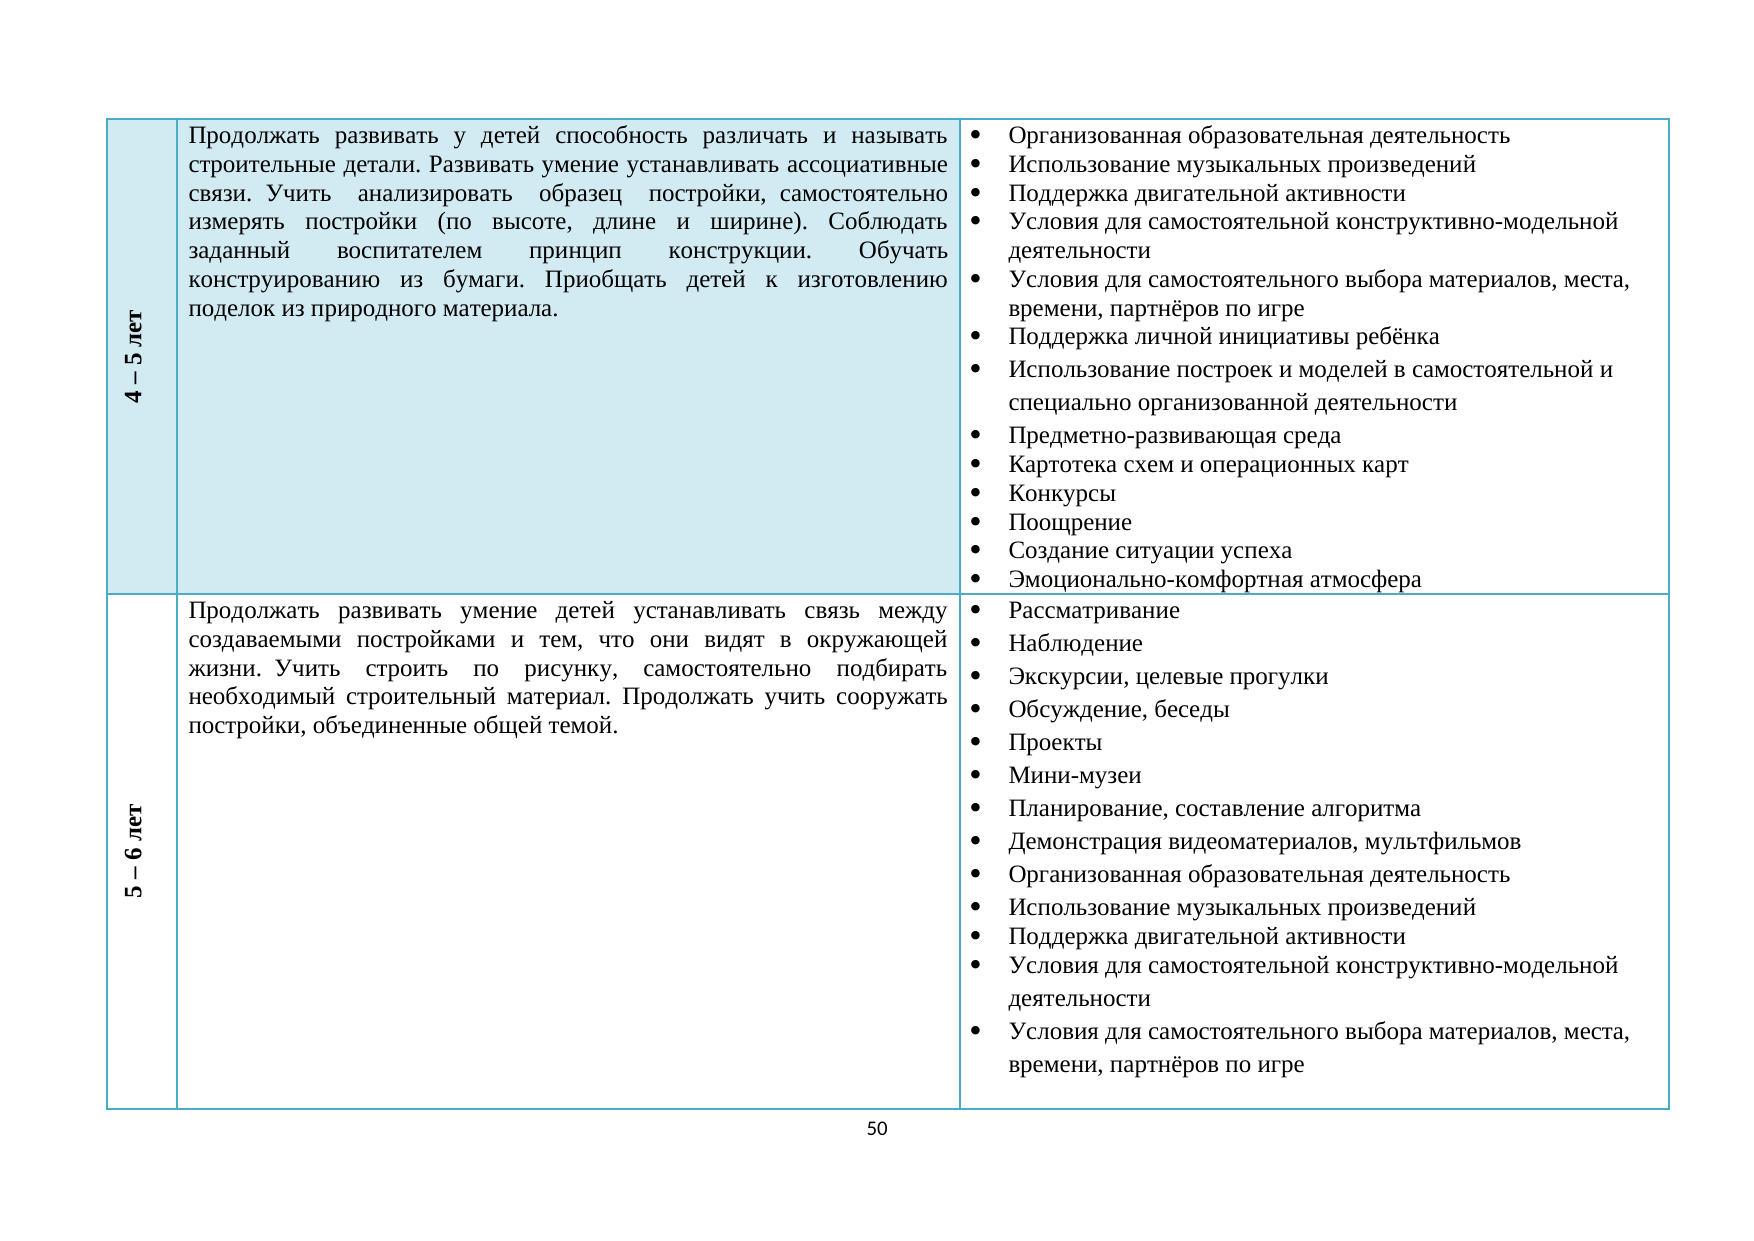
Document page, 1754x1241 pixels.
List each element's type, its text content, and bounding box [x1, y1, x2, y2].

table_cell Продолжать развивать умение детей устанавливать связь между создаваемыми постройками и тем, что они видят в окружающей жизни. Учить строить по рисунку, самостоятельно подбирать необходимый строительный материал. Продолжать учить сооружать постройки, объединенные общей темой. [178, 595, 959, 1108]
table_cell Рассматривание Наблюдение Экскурсии, целевые прогулки Обсуждение, беседы Демонстрация видеоматериалов, мультфильмов Организованная образовательная деятельность Использование музыкальных произведений Поддержка двигательной активности Условия для самостоятельной конструктивно-модельной деятельности Условия для самостоятельного выбора материалов, места, времени, партнёров по игре Поддержка личной инициативы ребёнка Использование построек и моделей в самостоятельной и специально организованной деятельности Предметно-развивающая среда Картотека схем и операционных карт Конкурсы Поощрение Создание ситуации успеха Эмоционально-комфортная атмосфера [961, 120, 1668, 593]
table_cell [961, 595, 1668, 1108]
table_cell Продолжать развивать у детей способность различать и называть строительные детали. Развивать умение устанавливать ассоциативные связи. Учить анализировать образец постройки, самостоятельно измерять постройки (по высоте, длине и ширине). Соблюдать заданный воспитателем принцип конструкции. Обучать конструированию из бумаги. Приобщать детей к изготовлению поделок из природного материала. [178, 120, 959, 593]
table_cell 4 – 5 лет [108, 120, 176, 593]
table_cell 5 – 6 лет [108, 595, 176, 1108]
